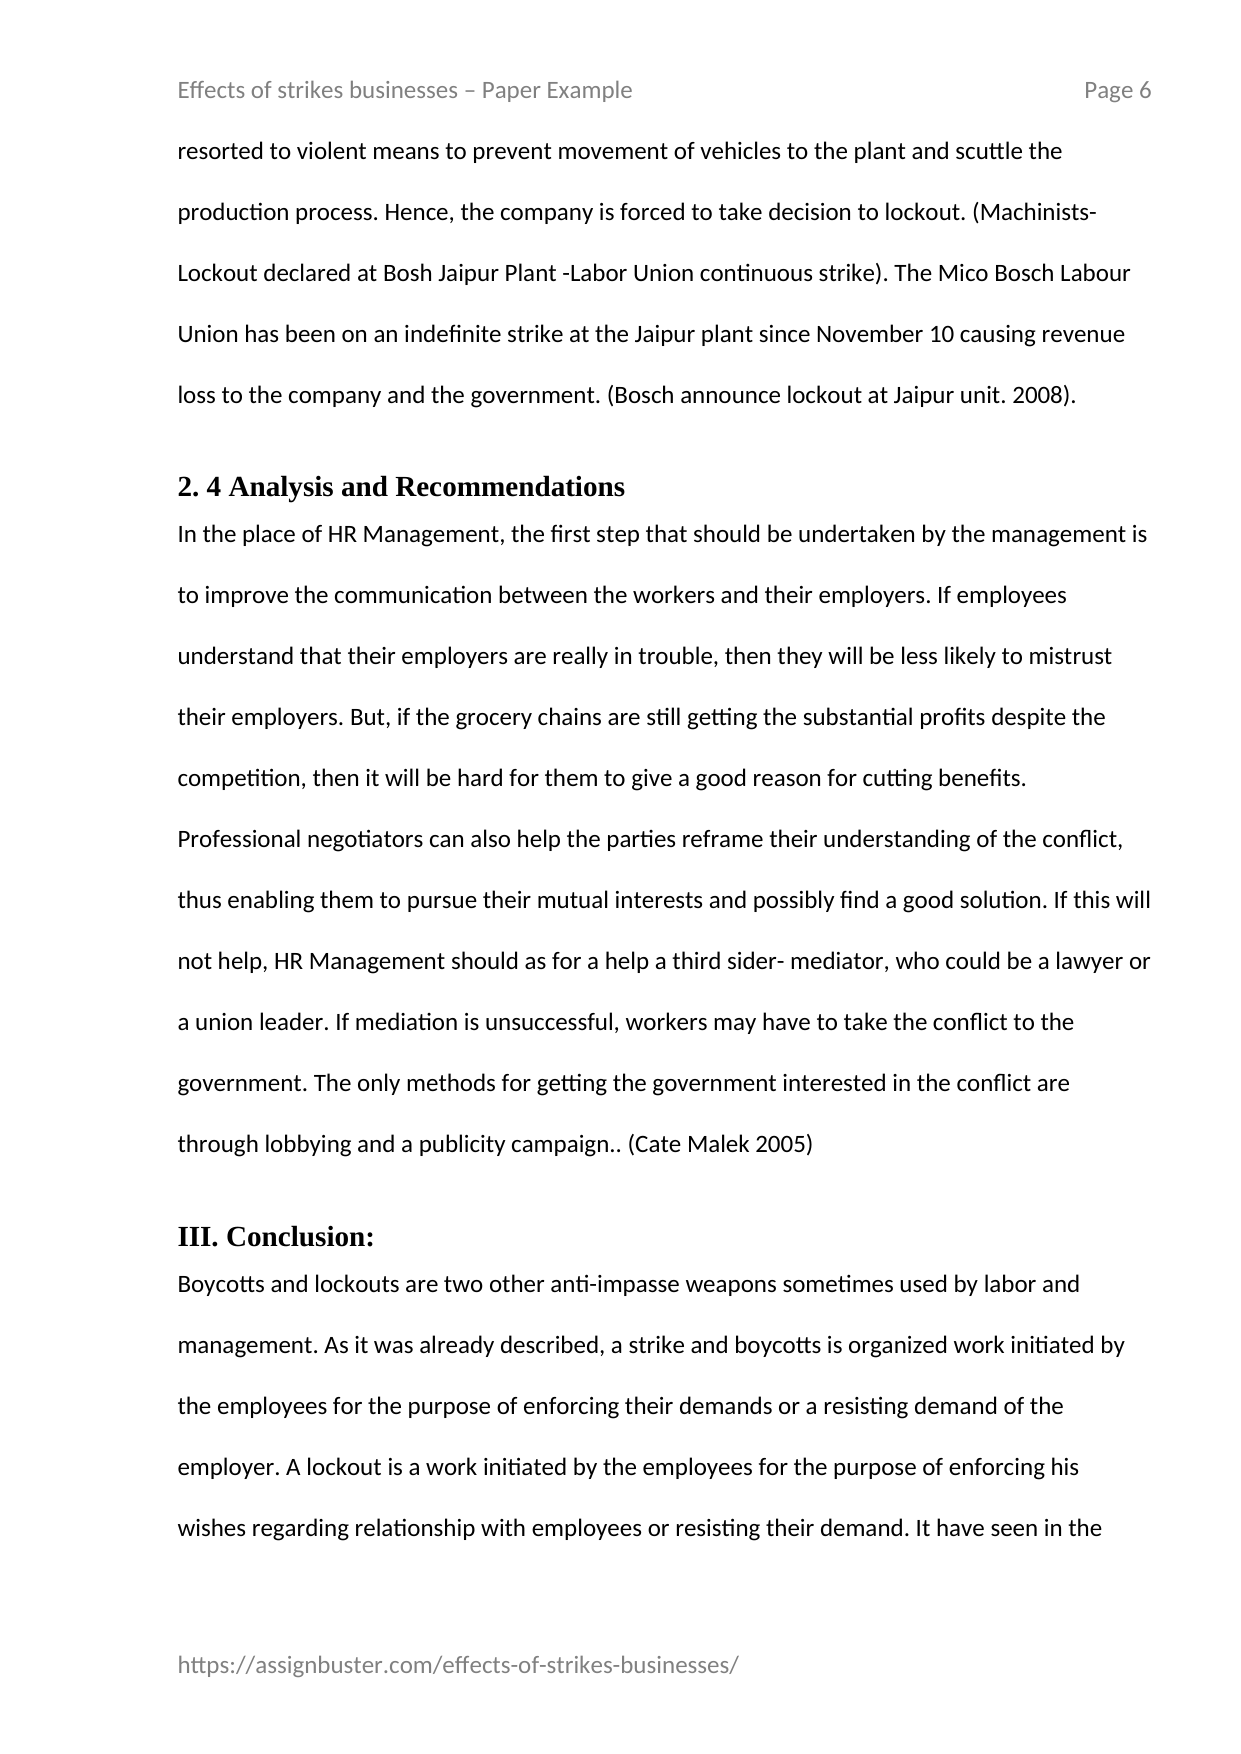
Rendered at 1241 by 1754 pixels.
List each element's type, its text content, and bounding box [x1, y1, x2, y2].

subtitle 2. 4 Analysis and Recommendations [177, 469, 1152, 503]
subtitle III. Conclusion: [177, 1219, 1152, 1253]
text In the place of HR Management, the first step that should be undertaken by the management is to improve the communication between the workers and their employers. If employees understand that their employers are really in trouble, then they will be less likely to mistrust their employers. But, if the grocery chains are still getting the substantial profits despite the competition, then it will be hard for them to give a good reason for cutting benefits. Professional negotiators can also help the parties reframe their understanding of the conflict, thus enabling them to pursue their mutual interests and possibly find a good solution. If this will not help, HR Management should as for a help a third sider- mediator, who could be a lawyer or a union leader. If mediation is unsuccessful, workers may have to take the conflict to the government. The only methods for getting the government interested in the conflict are through lobbying and a publicity campaign.. (Cate Malek 2005) [177, 518, 1152, 1159]
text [177, 135, 1152, 409]
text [177, 1268, 1152, 1542]
